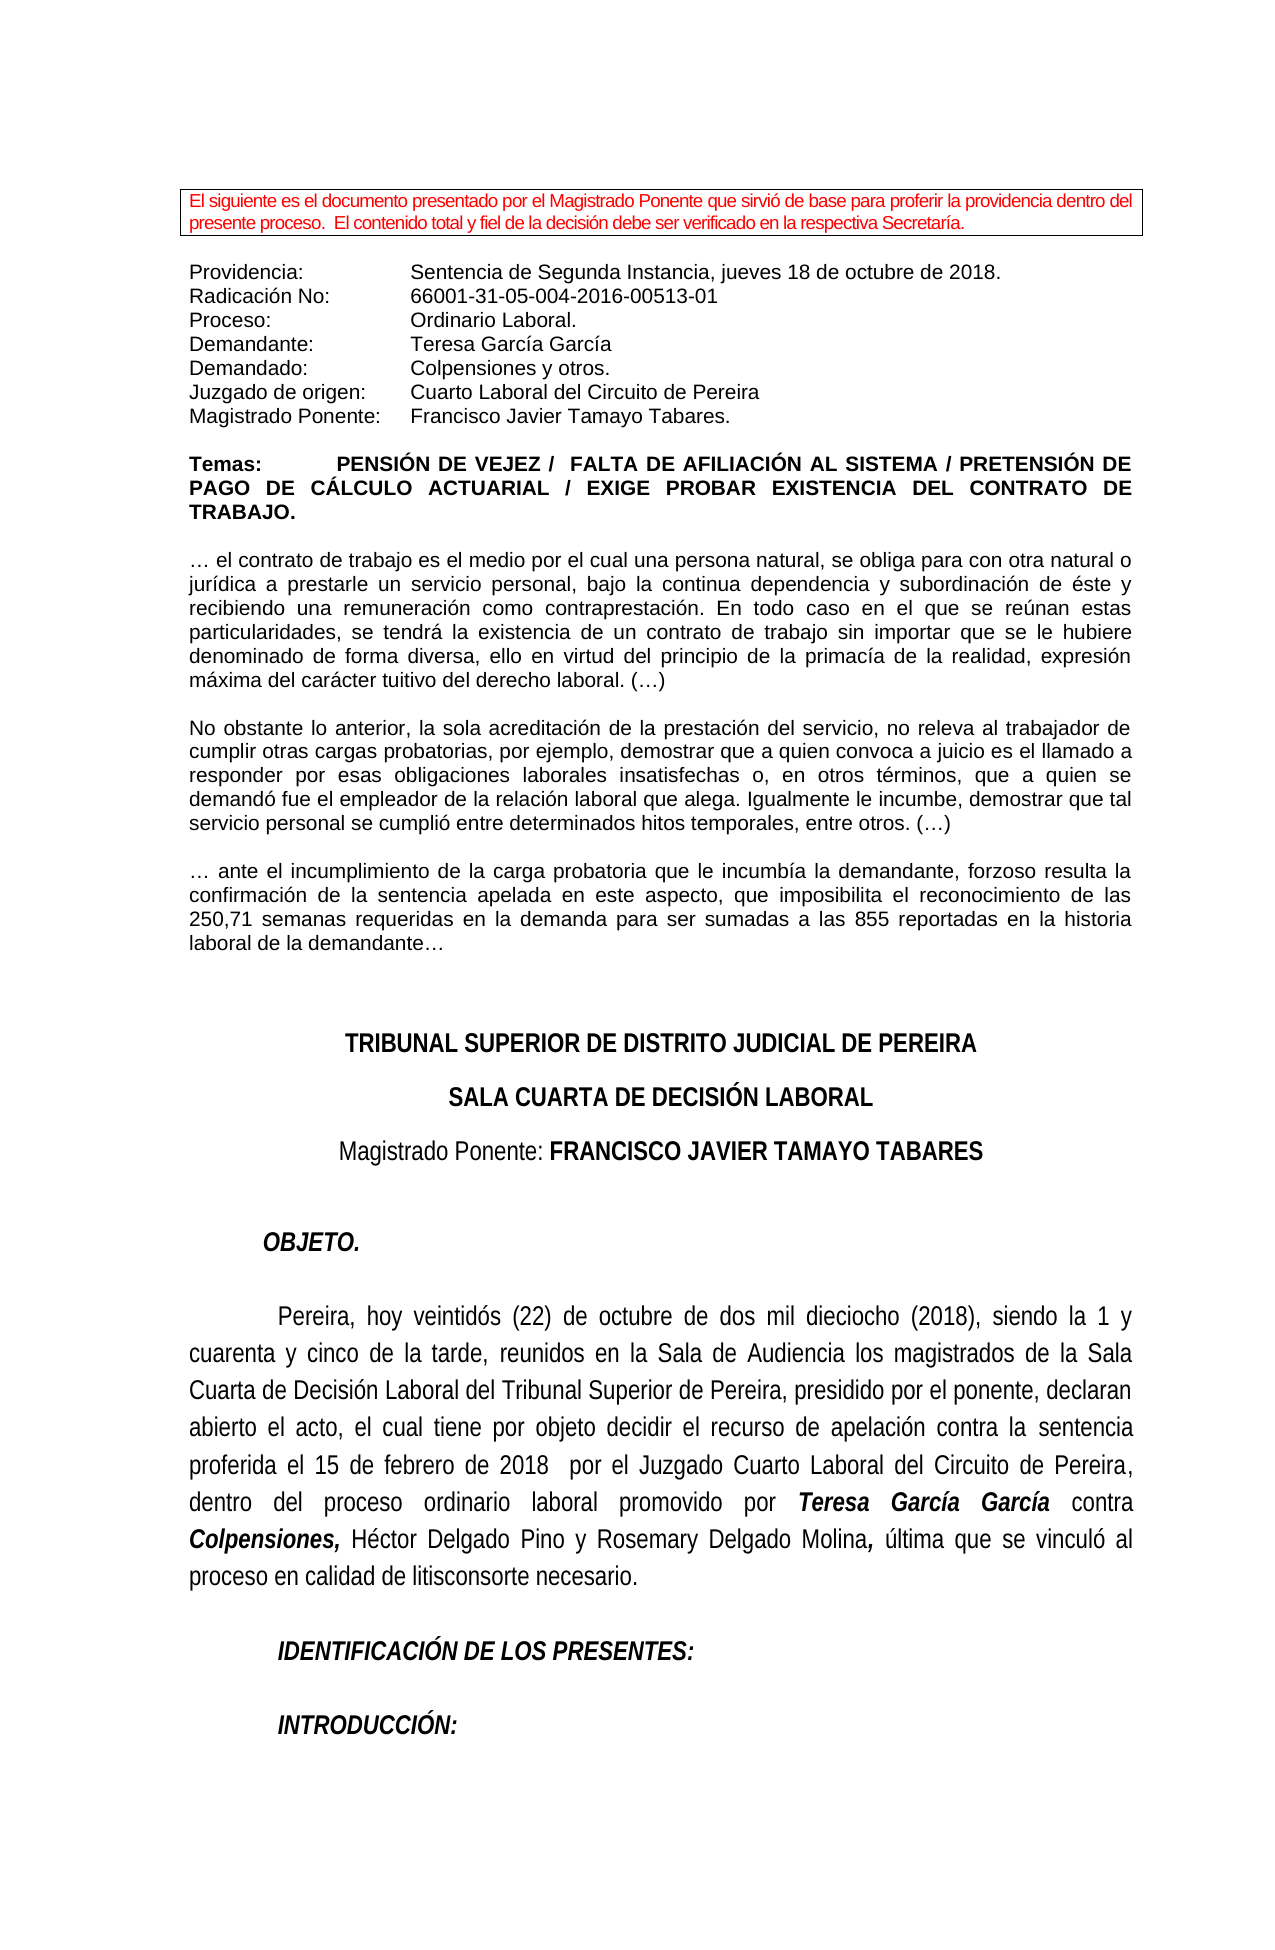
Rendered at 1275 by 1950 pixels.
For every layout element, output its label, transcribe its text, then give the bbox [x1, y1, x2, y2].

text SALA CUARTA DE DECISIÓN LABORAL [189, 1081, 1133, 1112]
text Proceso: Ordinario Laboral. [189, 308, 1133, 332]
text Pereira, hoy veintidós (22) de octubre de dos mil dieciocho (2018), siendo la 1 y cuarenta y cinco de la tarde, reunidos en la Sala de Audiencia los magistrados de la Sala Cuarta de Decisión Laboral del Tribunal Superior de Pereira, presidido por el ponente, declaran abierto el acto, el cual tiene por objeto decidir el recurso de apelación contra la sentencia proferida el 15 de febrero de 2018 por el Juzgado Cuarto Laboral del Circuito de Pereira, dentro del proceso ordinario laboral promovido por Teresa García García contra Colpensiones, Héctor Delgado Pino y Rosemary Delgado Molina, última que se vinculó al proceso en calidad de litisconsorte necesario. [189, 1300, 1133, 1591]
text Temas: PENSIÓN DE VEJEZ / FALTA DE AFILIACIÓN AL SISTEMA / PRETENSIÓN DE PAGO DE CÁLCULO ACTUARIAL / EXIGE PROBAR EXISTENCIA DEL CONTRATO DE TRABAJO. [189, 452, 1133, 524]
text Radicación No: 66001-31-05-004-2016-00513-01 [189, 284, 1133, 308]
text … el contrato de trabajo es el medio por el cual una persona natural, se obliga para con otra natural o jurídica a prestarle un servicio personal, bajo la continua dependencia y subordinación de éste y recibiendo una remuneración como contraprestación. En todo caso en el que se reúnan estas particularidades, se tendrá la existencia de un contrato de trabajo sin importar que se le hubiere denominado de forma diversa, ello en virtud del principio de la primacía de la realidad, expresión máxima del carácter tuitivo del derecho laboral. (…) [189, 548, 1133, 691]
text Juzgado de origen: Cuarto Laboral del Circuito de Pereira [189, 380, 1133, 404]
text Magistrado Ponente: Francisco Javier Tamayo Tabares. [189, 404, 1133, 428]
text Magistrado Ponente: FRANCISCO JAVIER TAMAYO TABARES [189, 1134, 1133, 1166]
text IDENTIFICACIÓN DE LOS PRESENTES: [189, 1635, 1133, 1666]
text TRIBUNAL SUPERIOR DE DISTRITO JUDICIAL DE PEREIRA [189, 1027, 1133, 1058]
text Demandante: Teresa García García [189, 332, 1133, 356]
text INTRODUCCIÓN: [189, 1709, 1133, 1740]
text Providencia: Sentencia de Segunda Instancia, jueves 18 de octubre de 2018. [189, 260, 1133, 284]
text OBJETO. [189, 1226, 1133, 1257]
text No obstante lo anterior, la sola acreditación de la prestación del servicio, no releva al trabajador de cumplir otras cargas probatorias, por ejemplo, demostrar que a quien convoca a juicio es el llamado a responder por esas obligaciones laborales insatisfechas o, en otros términos, que a quien se demandó fue el empleador de la relación laboral que alega. Igualmente le incumbe, demostrar que tal servicio personal se cumplió entre determinados hitos temporales, entre otros. (…) [189, 715, 1133, 835]
text … ante el incumplimiento de la carga probatoria que le incumbía la demandante, forzoso resulta la confirmación de la sentencia apelada en este aspecto, que imposibilita el reconocimiento de las 250,71 semanas requeridas en la demanda para ser sumadas a las 855 reportadas en la historia laboral de la demandante… [189, 859, 1133, 955]
text El siguiente es el documento presentado por el Magistrado Ponente que sirvió de base para proferir la providencia dentro del presente proceso. El contenido total y fiel de la decisión debe ser verificado en la respectiva Secretaría. [181, 190, 1142, 235]
text Demandado: Colpensiones y otros. [189, 356, 1133, 380]
